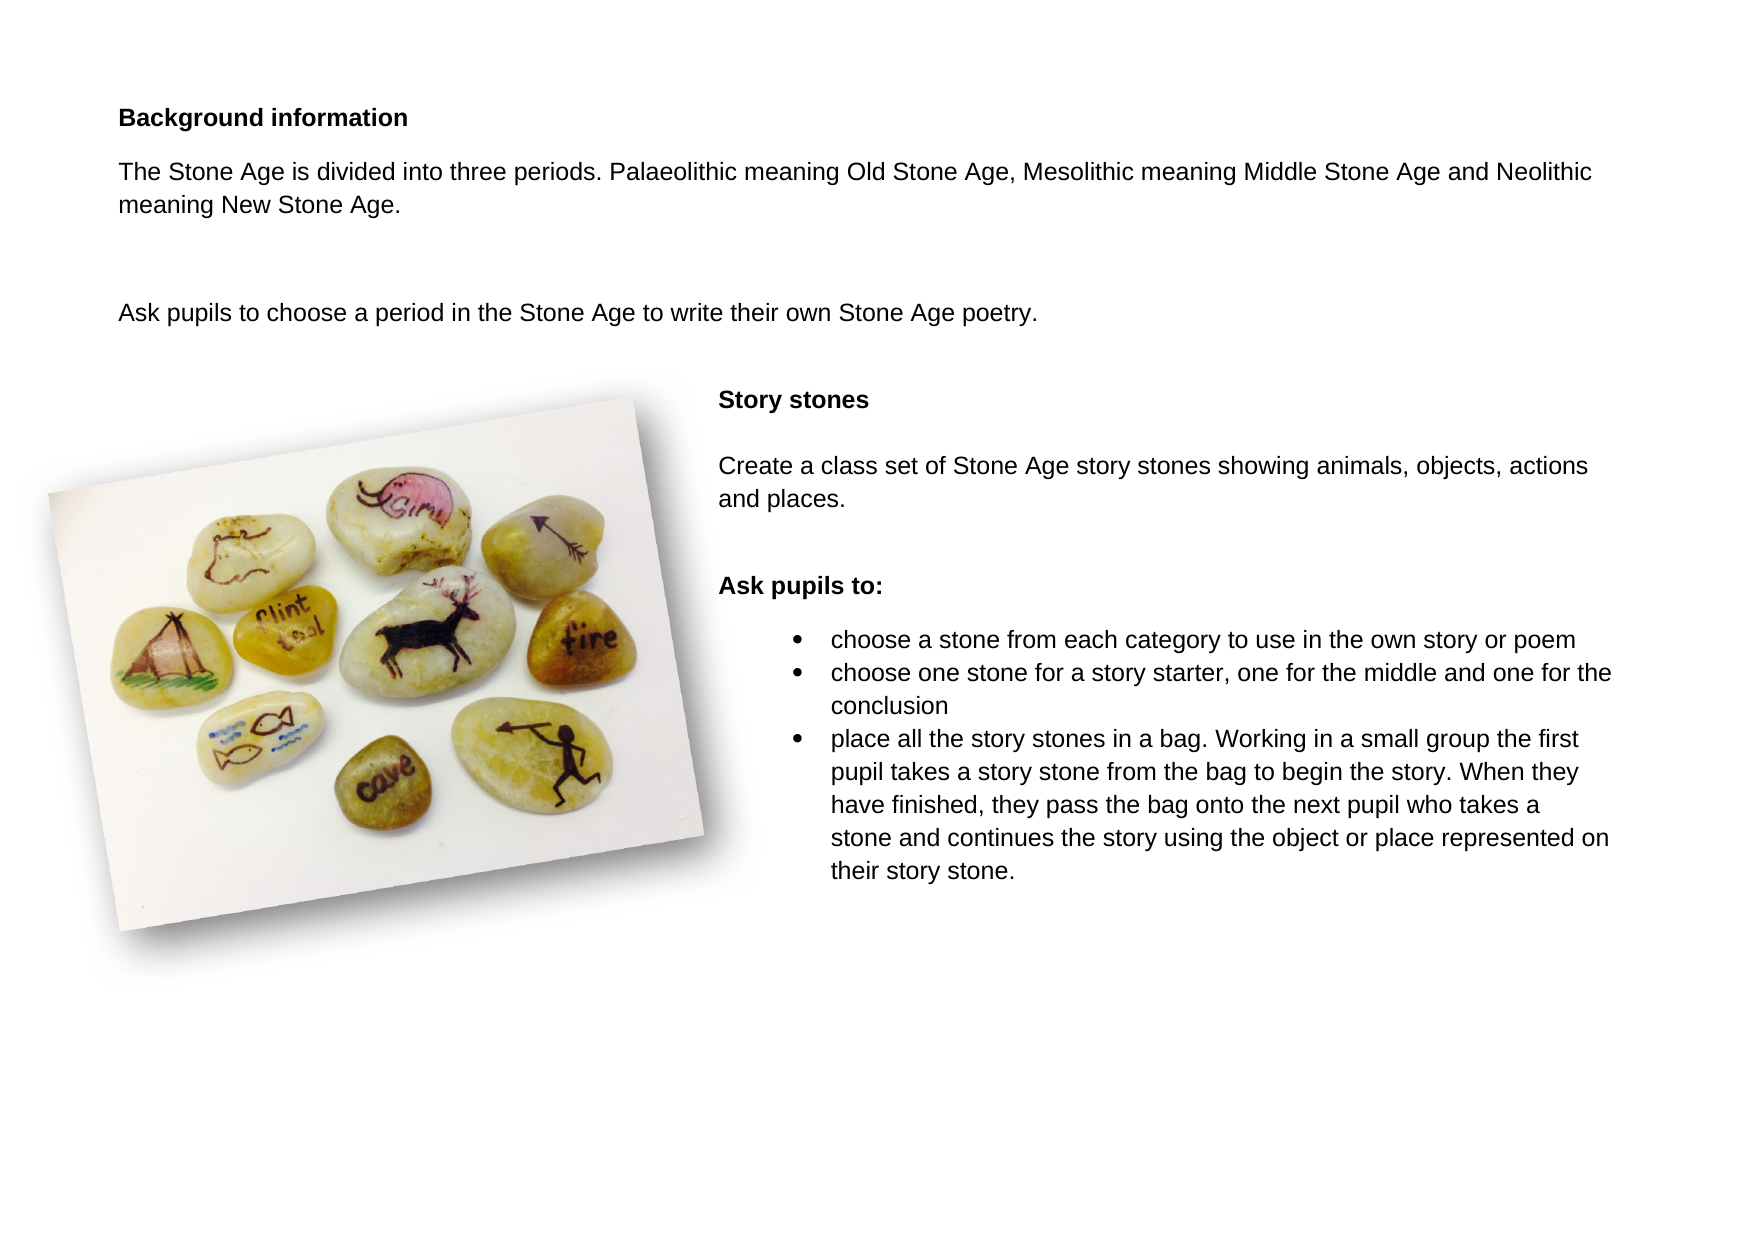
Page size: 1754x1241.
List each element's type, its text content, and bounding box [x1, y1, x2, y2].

list Story stones [718, 385, 1639, 414]
list choose a stone from each category to use in the own story or poem [793, 625, 1639, 653]
text Background information [118, 103, 1639, 132]
picture [49, 397, 704, 931]
text Ask pupils to: [718, 571, 1639, 599]
list place all the story stones in a bag. Working in a small group the first pupil takes a story stone from the bag to begin the story. When they have finished, they pass the bag onto the next pupil who takes a stone and continues the story using the object or place represented on their story stone. [793, 724, 1639, 885]
text Ask pupils to choose a period in the Stone Age to write their own Stone Age poetry. [118, 298, 1639, 327]
list choose one stone for a story starter, one for the middle and one for the conclusion [793, 658, 1639, 720]
list Create a class set of Stone Age story stones showing animals, objects, actions and places. [718, 451, 1639, 513]
text The Stone Age is divided into three periods. Palaeolithic meaning Old Stone Age, Mesolithic meaning Middle Stone Age and Neolithic meaning New Stone Age. [118, 157, 1639, 219]
